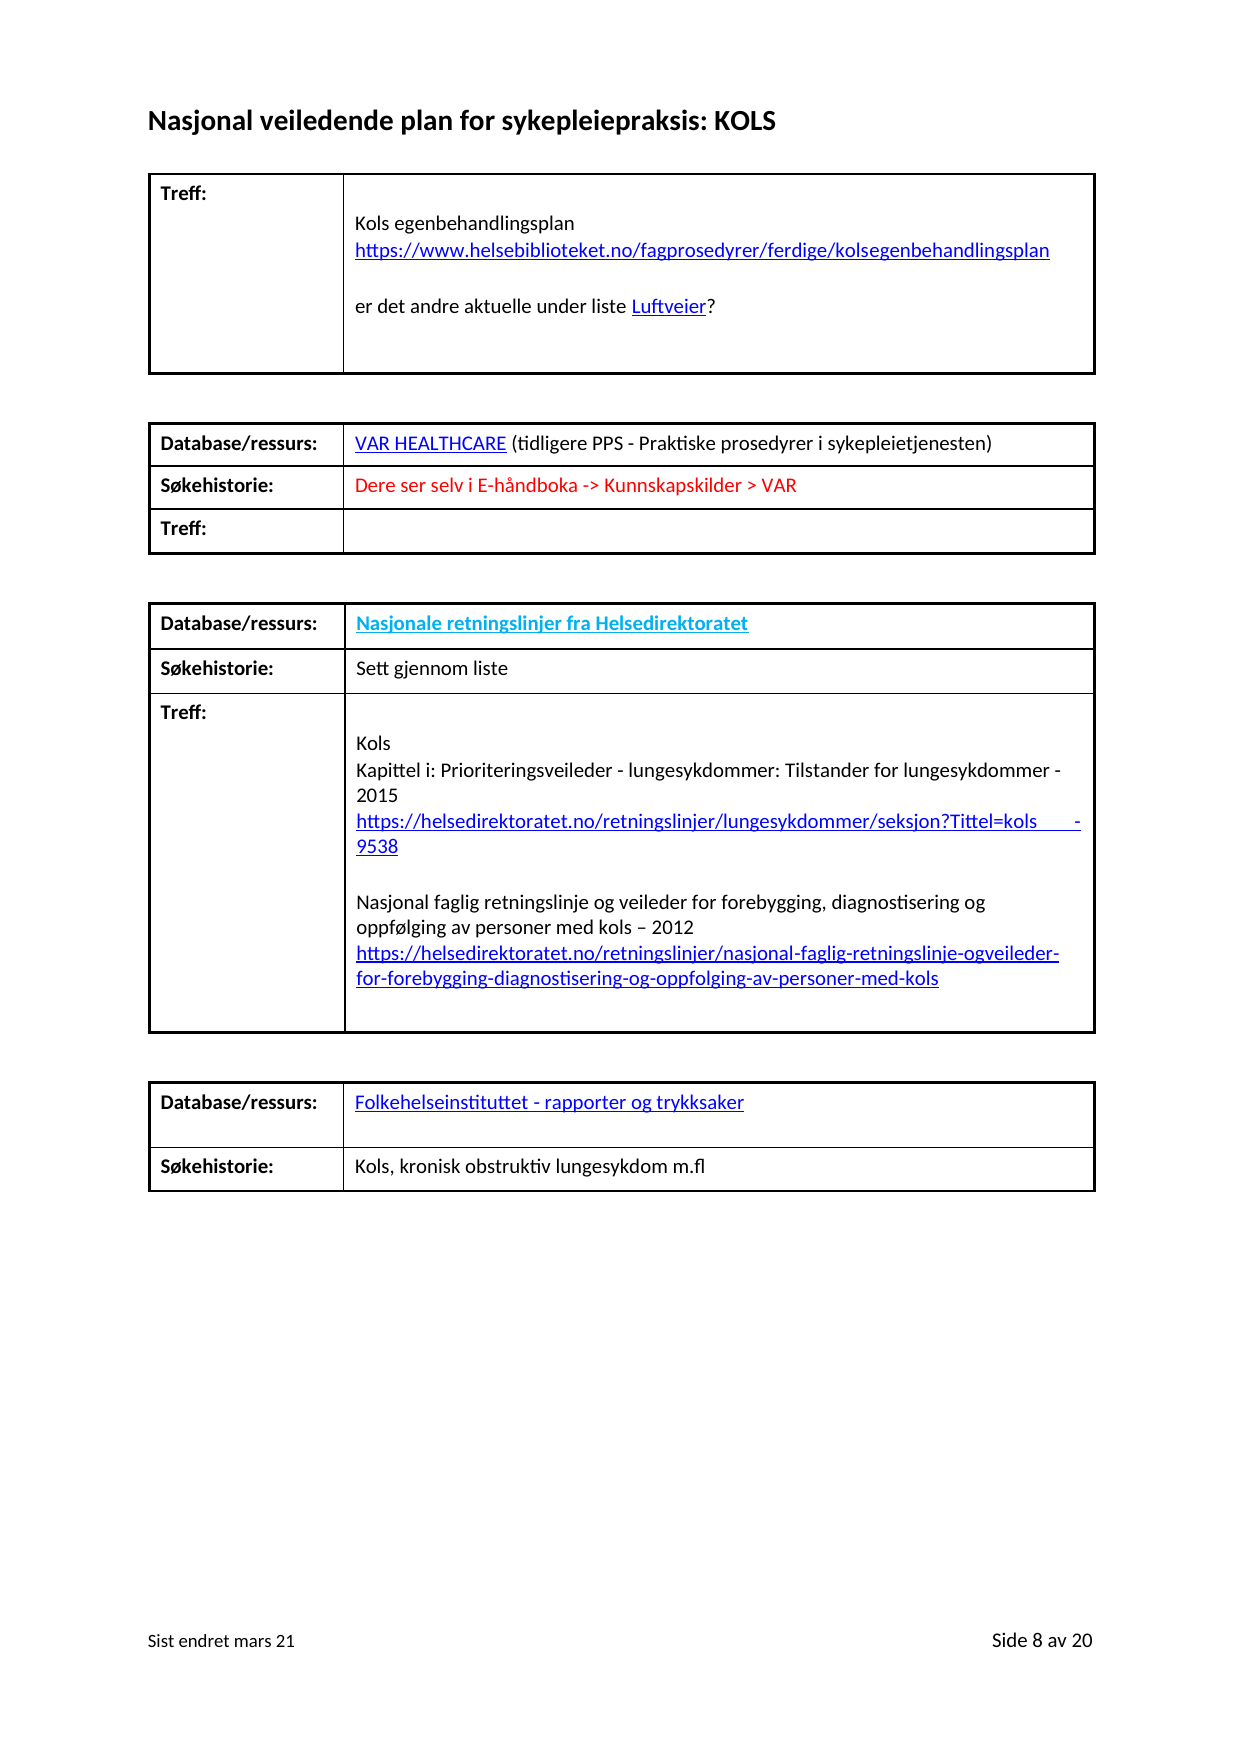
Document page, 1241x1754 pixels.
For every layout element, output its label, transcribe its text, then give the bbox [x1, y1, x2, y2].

table_header Folkehelseinstituttet - rapporter og trykksaker [344, 1084, 1093, 1147]
table_header Database/ressurs: [151, 605, 344, 648]
table_cell Kols egenbehandlingsplan https://www.helsebiblioteket.no/fagprosedyrer/ferdige/kolsegenbehandlingsplan er det andre aktuelle under liste Luftveier? [344, 175, 1093, 372]
table_cell Dere ser selv i E-håndboka -> Kunnskapskilder > VAR [344, 467, 1093, 508]
table_cell Treff: [151, 175, 343, 372]
table_cell Søkehistorie: [151, 1148, 343, 1190]
table_cell Søkehistorie: [151, 650, 344, 693]
table_cell Kols, kronisk obstruktiv lungesykdom m.fl [344, 1148, 1093, 1190]
table_header Nasjonale retningslinjer fra Helsedirektoratet [346, 605, 1093, 648]
table_cell Sett gjennom liste [346, 650, 1093, 693]
table_cell Treff: [151, 694, 344, 1031]
table_header Database/ressurs: [151, 1084, 343, 1147]
table_cell Treff: [151, 510, 343, 552]
table_cell [344, 510, 1093, 552]
table_cell Søkehistorie: [151, 467, 343, 508]
table_cell Kols Kapittel i: Prioriteringsveileder - lungesykdommer: Tilstander for lungesykdommer - 2015 https://helsedirektoratet.no/retningslinjer/lungesykdommer/seksjon?Tittel=kols -9538 Nasjonal faglig retningslinje og veileder for forebygging, diagnostisering og oppfølging av personer med kols – 2012 https://helsedirektoratet.no/retningslinjer/nasjonal-faglig-retningslinje-ogveileder-for-forebygging-diagnostisering-og-oppfolging-av-personer-med-kols [346, 694, 1093, 1031]
table_header VAR HEALTHCARE (tidligere PPS - Praktiske prosedyrer i sykepleietjenesten) [344, 425, 1093, 465]
table_header Database/ressurs: [151, 425, 343, 465]
